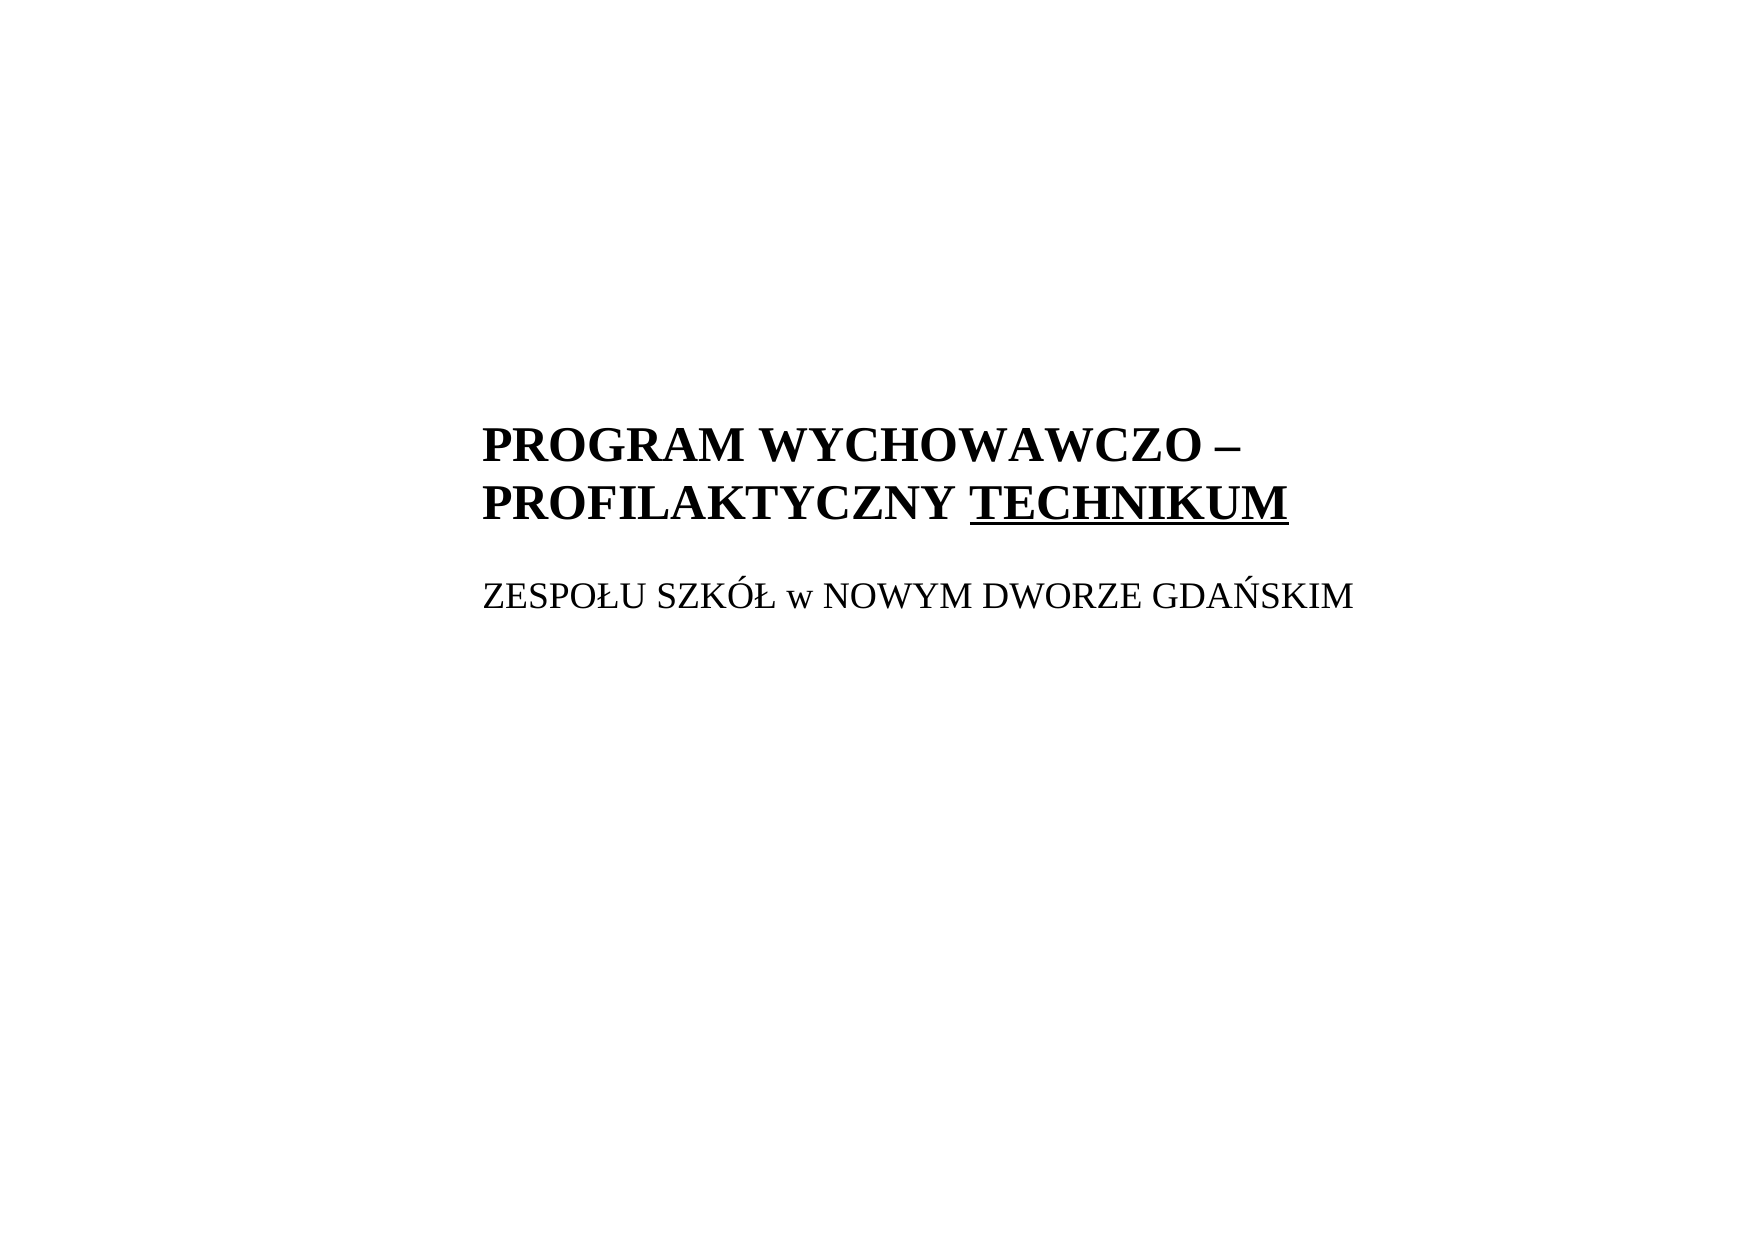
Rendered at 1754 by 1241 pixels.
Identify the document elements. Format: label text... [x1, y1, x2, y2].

text PROGRAM WYCHOWAWCZO – PROFILAKTYCZNY TECHNIKUM [482, 415, 1666, 530]
text ZESPOŁU SZKÓŁ w NOWYM DWORZE GDAŃSKIM [482, 573, 1666, 616]
